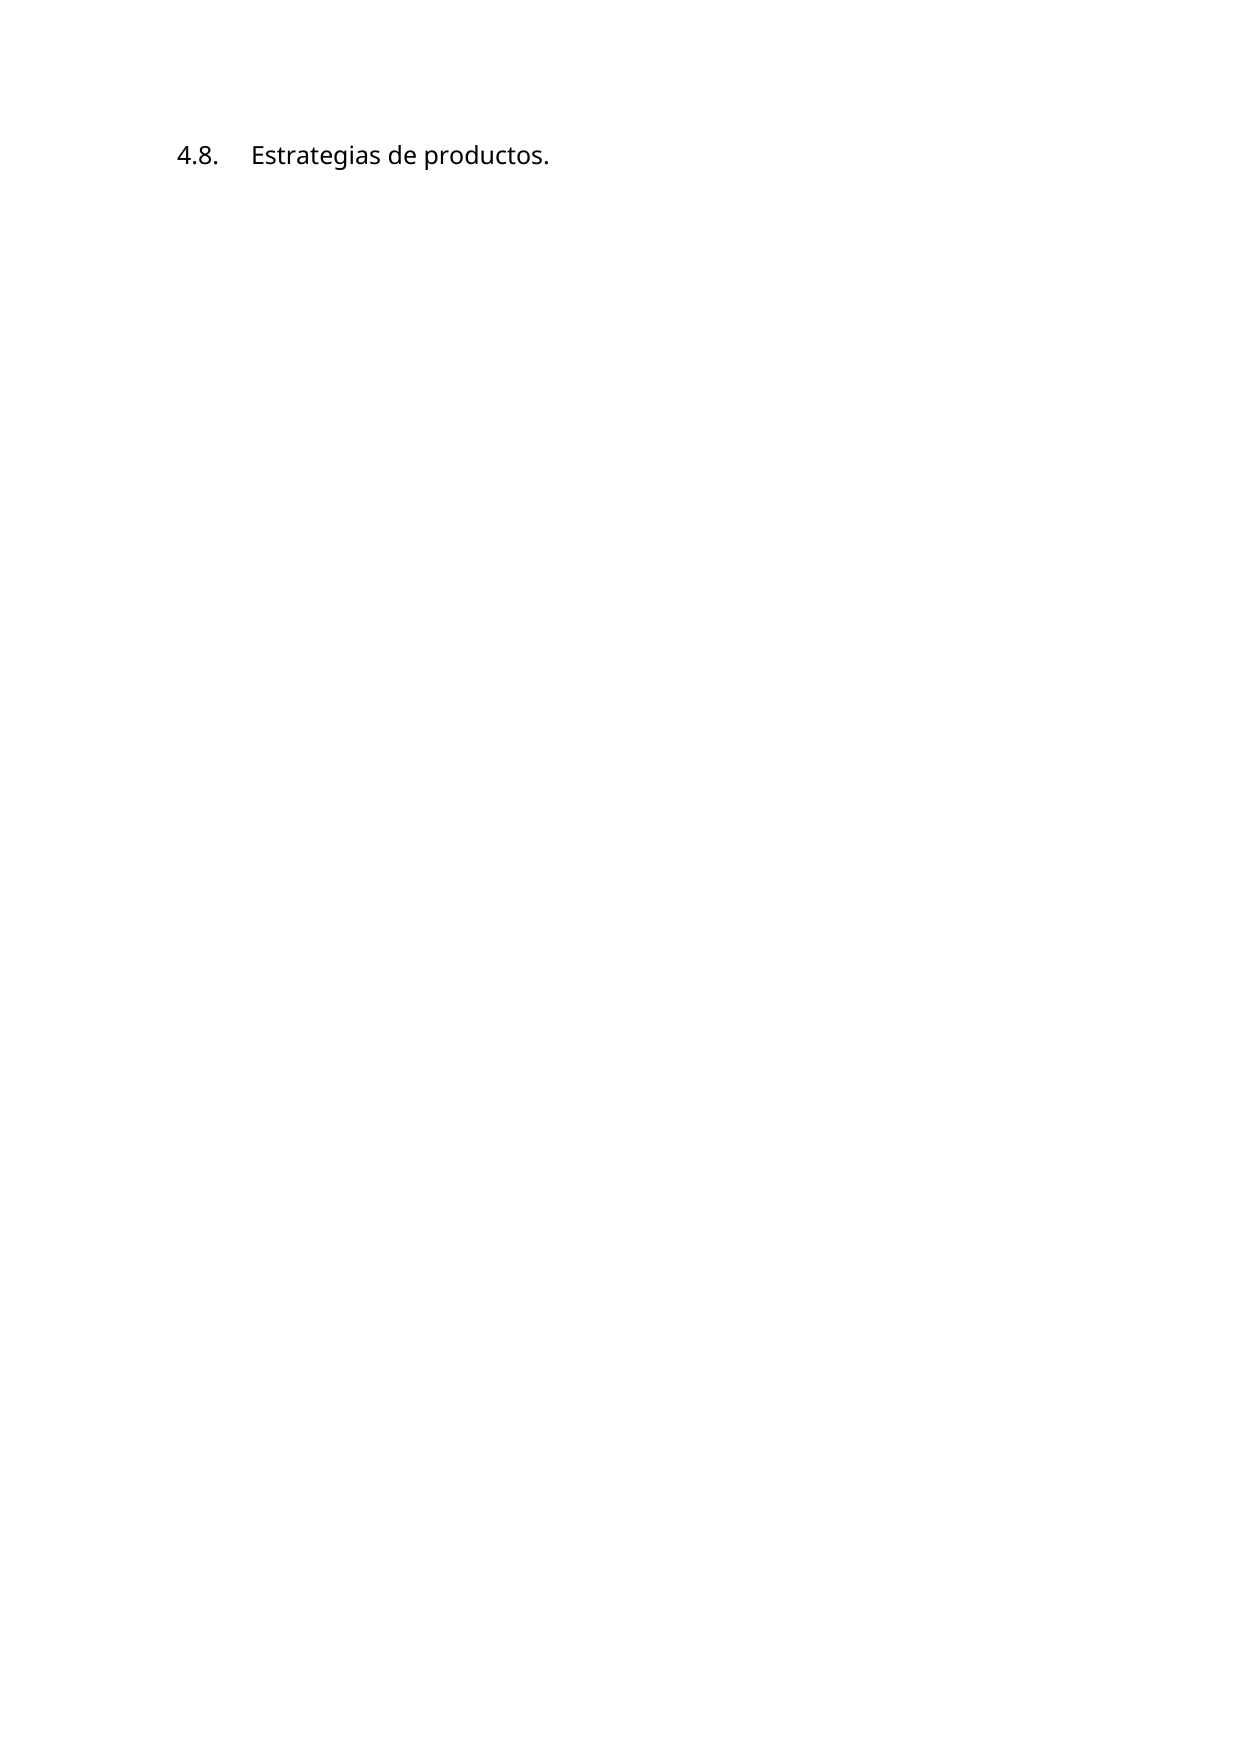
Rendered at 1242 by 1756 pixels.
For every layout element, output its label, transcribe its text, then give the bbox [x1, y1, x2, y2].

list Estrategias de productos. [177, 137, 1077, 172]
